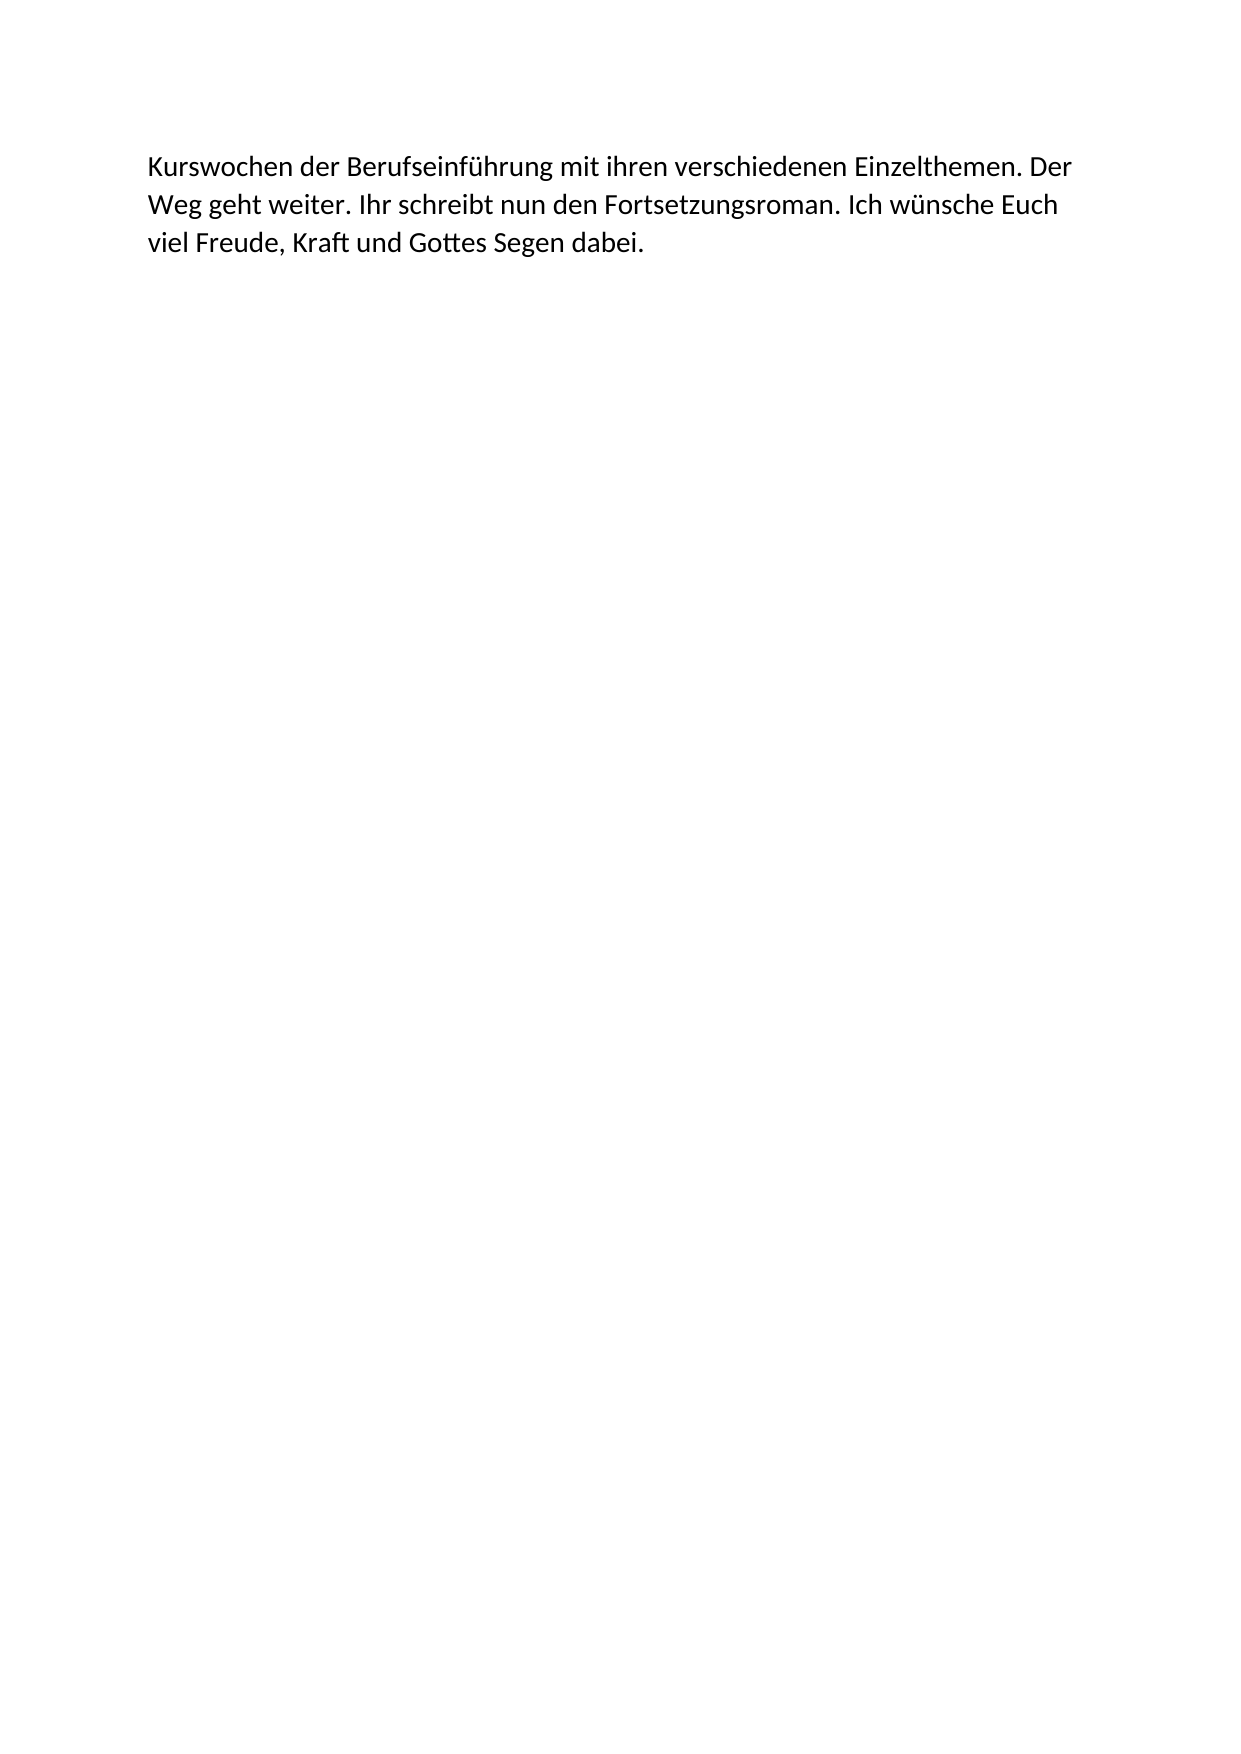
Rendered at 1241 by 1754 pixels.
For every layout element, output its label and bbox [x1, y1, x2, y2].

text [148, 148, 1093, 260]
